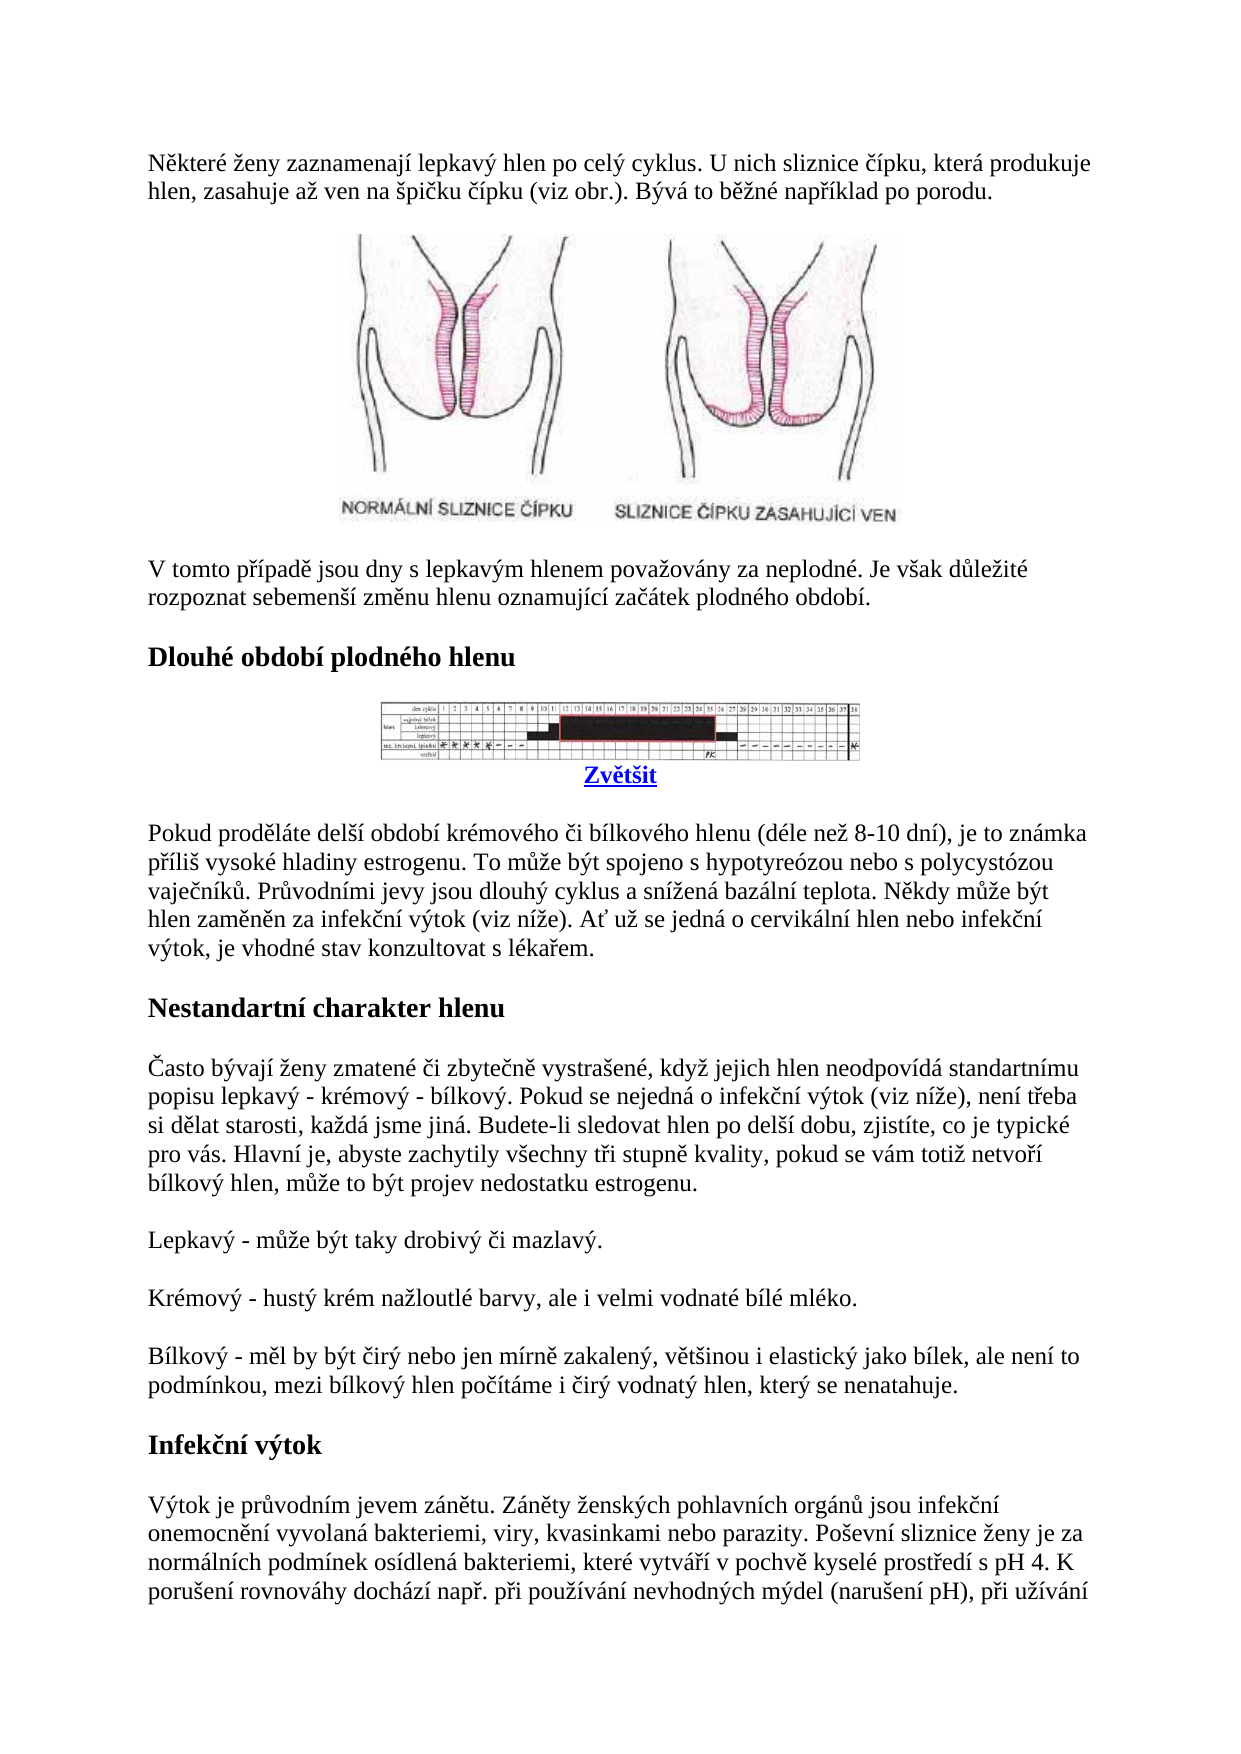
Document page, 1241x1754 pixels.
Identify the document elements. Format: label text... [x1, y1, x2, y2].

text Pokud proděláte delší období krémového či bílkového hlenu (déle než 8-10 dní), je to známka příliš vysoké hladiny estrogenu. To může být spojeno s hypotyreózou nebo s polycystózou vaječníků. Průvodními jevy jsou dlouhý cyklus a snížená bazální teplota. Někdy může být hlen zaměněn za infekční výtok (viz níže). Ať už se jedná o cervikální hlen nebo infekční výtok, je vhodné stav konzultovat s lékařem. [148, 818, 1093, 962]
text Lepkavý - může být taky drobivý či mazlavý. [148, 1226, 1093, 1254]
text V tomto případě jsou dny s lepkavým hlenem považovány za neplodné. Je však důležité rozpoznat sebemenší změnu hlenu oznamující začátek plodného období. [148, 554, 1093, 611]
text Nestandartní charakter hlenu [148, 991, 1093, 1023]
text Infekční výtok [148, 1428, 1093, 1461]
text Bílkový - měl by být čirý nebo jen mírně zakalený, většinou i elastický jako bílek, ale není to podmínkou, mezi bílkový hlen počítáme i čirý vodnatý hlen, který se nenatahuje. [148, 1341, 1093, 1399]
text Krémový - hustý krém nažloutlé barvy, ale i velmi vodnaté bílé mléko. [148, 1283, 1093, 1312]
picture [338, 234, 902, 525]
text Některé ženy zaznamenají lepkavý hlen po celý cyklus. U nich sliznice čípku, která produkuje hlen, zasahuje až ven na špičku čípku (viz obr.). Bývá to běžné například po porodu. [148, 148, 1093, 205]
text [148, 1490, 1093, 1605]
picture [380, 701, 860, 761]
text Dlouhé období plodného hlenu [148, 640, 1093, 673]
text Často bývají ženy zmatené či zbytečně vystrašené, když jejich hlen neodpovídá standartnímu popisu lepkavý - krémový - bílkový. Pokud se nejedná o infekční výtok (viz níže), není třeba si dělat starosti, každá jsme jiná. Budete-li sledovat hlen po delší dobu, zjistíte, co je typické pro vás. Hlavní je, abyste zachytily všechny tři stupně kvality, pokud se vám totiž netvoří bílkový hlen, může to být projev nedostatku estrogenu. [148, 1053, 1093, 1196]
